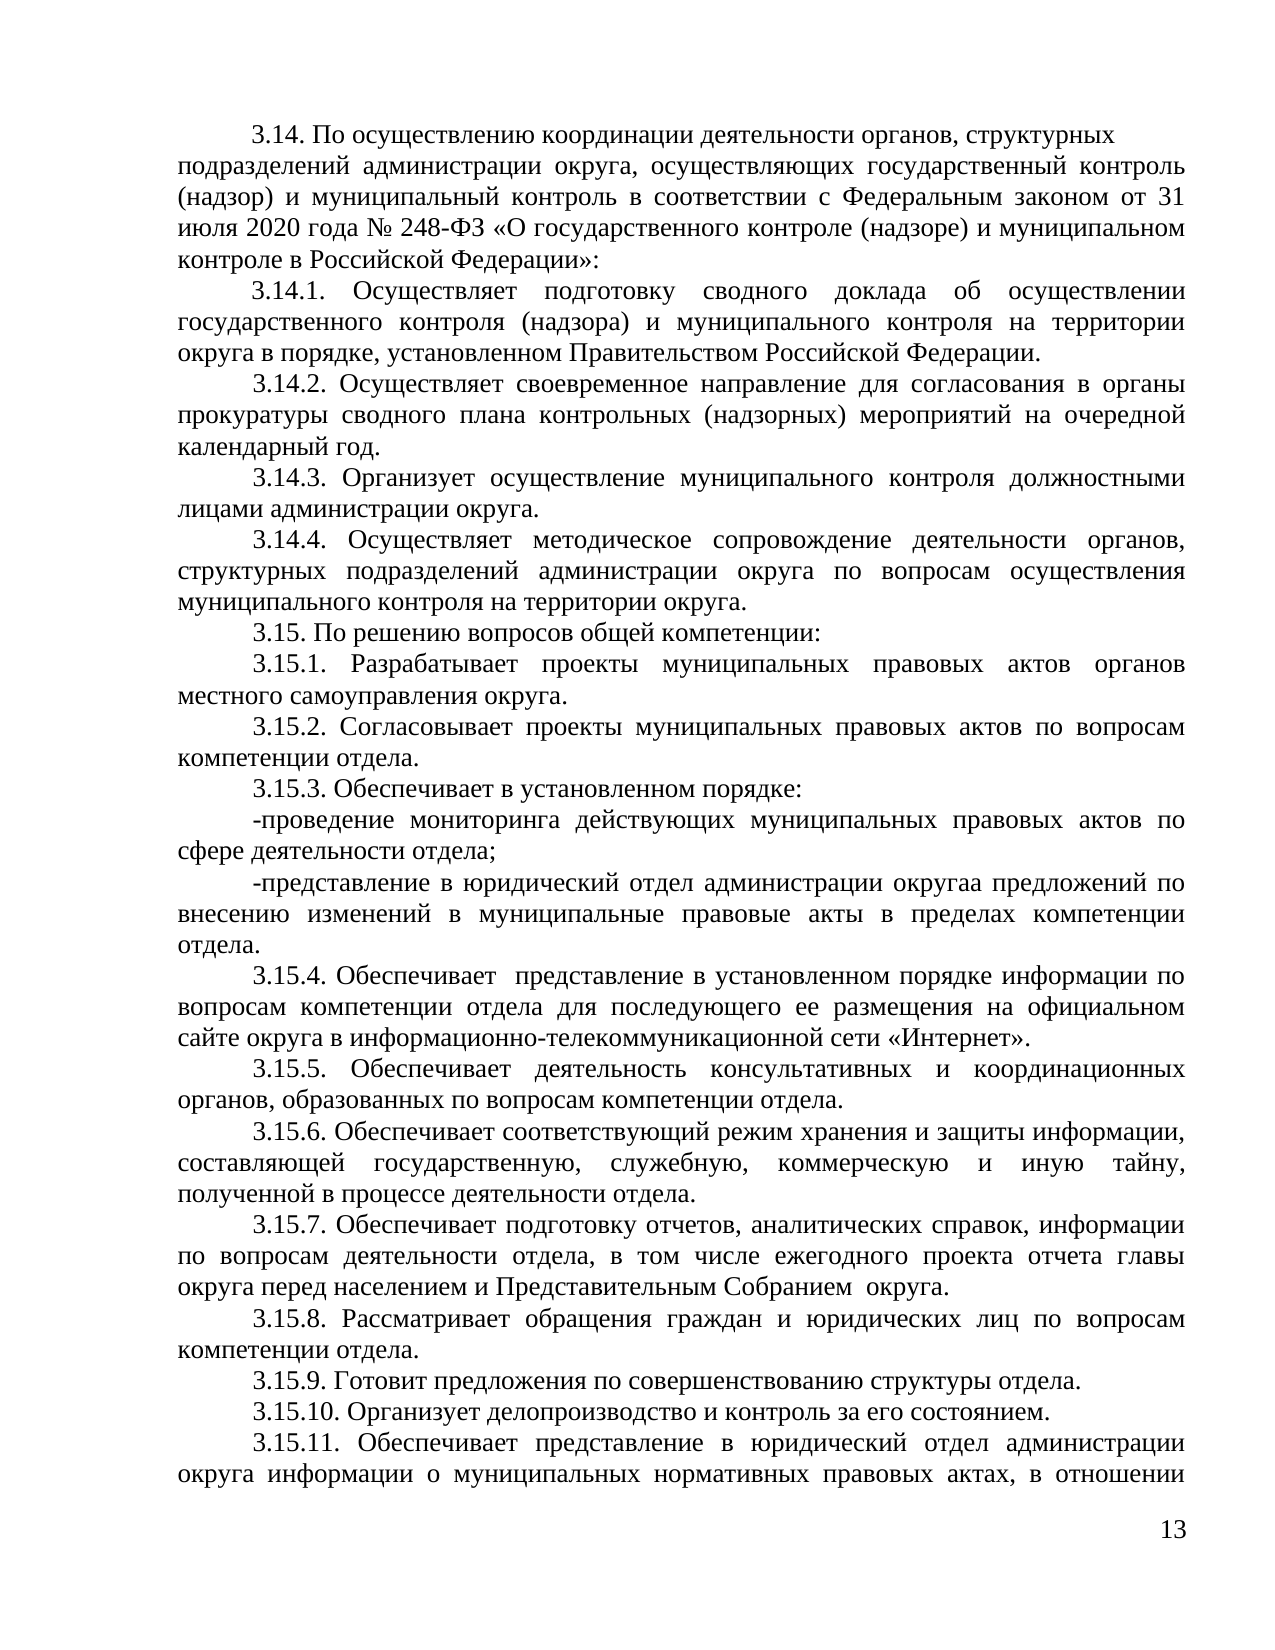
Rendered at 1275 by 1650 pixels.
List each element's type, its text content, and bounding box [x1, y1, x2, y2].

text 3.14.3. Организует осуществление муниципального контроля должностными лицами администрации округа. [177, 461, 1186, 523]
text 3.14.4. Осуществляет методическое сопровождение деятельности органов, структурных подразделений администрации округа по вопросам осуществления муниципального контроля на территории округа. [177, 523, 1186, 616]
text 3.15.9. Готовит предложения по совершенствованию структуры отдела. [177, 1364, 1186, 1395]
text -представление в юридический отдел администрации округаа предложений по внесению изменений в муниципальные правовые акты в пределах компетенции отдела. [177, 866, 1186, 959]
text 3.14. По осуществлению координации деятельности органов, структурных [251, 118, 1186, 149]
text 3.15.10. Организует делопроизводство и контроль за его состоянием. [177, 1395, 1186, 1426]
text 3.15.6. Обеспечивает соответствующий режим хранения и защиты информации, составляющей государственную, служебную, коммерческую и иную тайну, полученной в процессе деятельности отдела. [177, 1115, 1186, 1208]
text 3.14.1. Осуществляет подготовку сводного доклада об осуществлении государственного контроля (надзора) и муниципального контроля на территории округа в порядке, установленном Правительством Российской Федерации. [177, 274, 1186, 367]
text 3.15.3. Обеспечивает в установленном порядке: [177, 772, 1186, 803]
text 3.15.1. Разрабатывает проекты муниципальных правовых актов органов местного самоуправления округа. [177, 648, 1186, 710]
text 3.15.5. Обеспечивает деятельность консультативных и координационных органов, образованных по вопросам компетенции отдела. [177, 1052, 1186, 1115]
text -проведение мониторинга действующих муниципальных правовых актов по сфере деятельности отдела; [177, 803, 1186, 866]
text 3.15.2. Согласовывает проекты муниципальных правовых актов по вопросам компетенции отдела. [177, 710, 1186, 772]
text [177, 1426, 1186, 1488]
text 3.14.2. Осуществляет своевременное направление для согласования в органы прокуратуры сводного плана контрольных (надзорных) мероприятий на очередной календарный год. [177, 367, 1186, 461]
text подразделений администрации округа, осуществляющих государственный контроль (надзор) и муниципальный контроль в соответствии с Федеральным законом от 31 июля 2020 года № 248-ФЗ «О государственного контроле (надзоре) и муниципальном контроле в Российской Федерации»: [177, 149, 1186, 274]
text 3.15. По решению вопросов общей компетенции: [177, 616, 1186, 648]
text 3.15.7. Обеспечивает подготовку отчетов, аналитических справок, информации по вопросам деятельности отдела, в том числе ежегодного проекта отчета главы округа перед населением и Представительным Собранием округа. [177, 1208, 1186, 1302]
text 3.15.8. Рассматривает обращения граждан и юридических лиц по вопросам компетенции отдела. [177, 1302, 1186, 1364]
text 3.15.4. Обеспечивает представление в установленном порядке информации по вопросам компетенции отдела для последующего ее размещения на официальном сайте округа в информационно-телекоммуникационной сети «Интернет». [177, 959, 1186, 1052]
